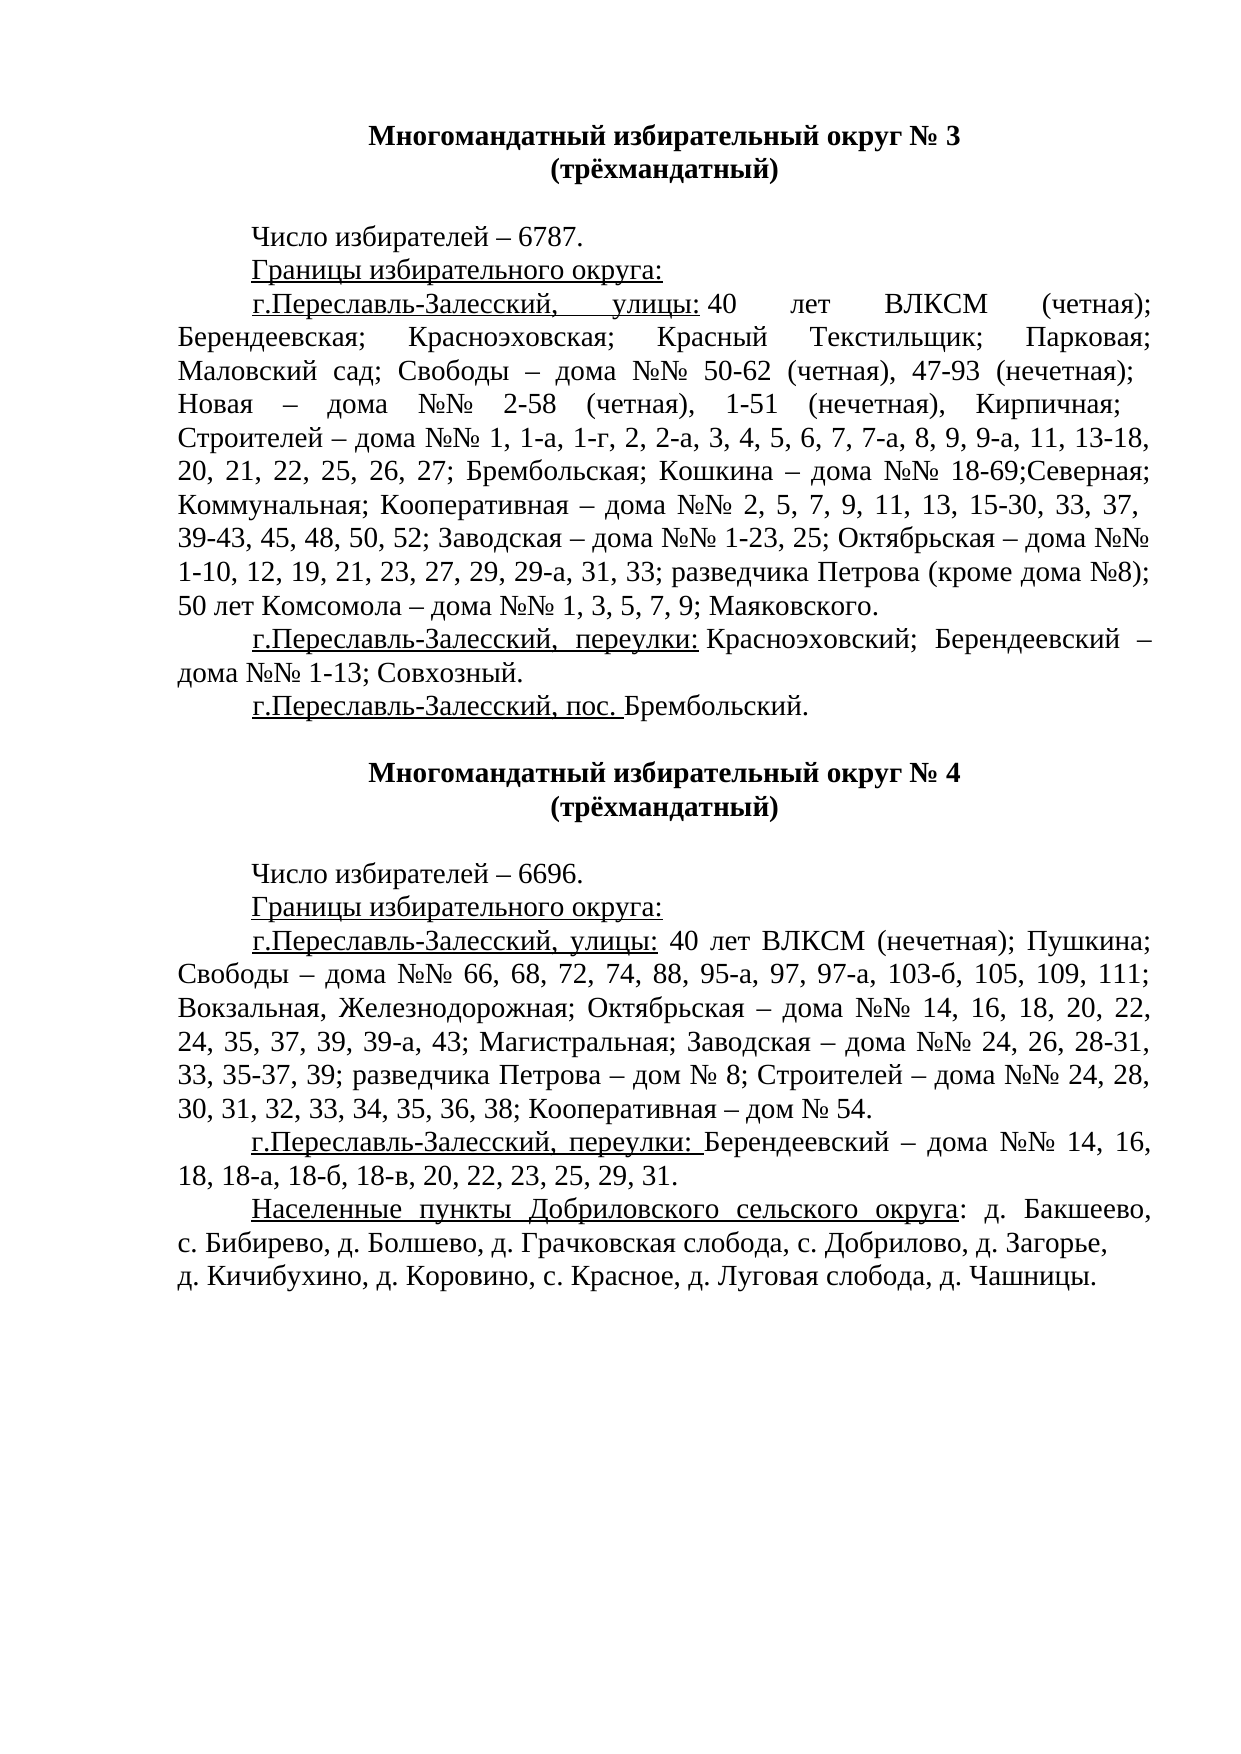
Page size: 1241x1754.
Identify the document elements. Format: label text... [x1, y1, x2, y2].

text г.Переславль-Залесский, улицы: 40 лет ВЛКСМ (четная); Берендеевская; Красноэховская; Красный Текстильщик; Парковая; Маловский сад; Свободы – дома №№ 50-62 (четная), 47-93 (нечетная); Новая – дома №№ 2-58 (четная), 1-51 (нечетная), Кирпичная; Строителей – дома №№ 1, 1-а, 1-г, 2, 2-а, 3, 4, 5, 6, 7, 7-а, 8, 9, 9-а, 11, 13-18, 20, 21, 22, 25, 26, 27; Брембольская; Кошкина – дома №№ 18-69;Северная; Коммунальная; Кооперативная – дома №№ 2, 5, 7, 9, 11, 13, 15-30, 33, 37, 39-43, 45, 48, 50, 52; Заводская – дома №№ 1-23, 25; Октябрьская – дома №№ 1-10, 12, 19, 21, 23, 27, 29, 29-а, 31, 33; разведчика Петрова (кроме дома №8); 50 лет Комсомола – дома №№ 1, 3, 5, 7, 9; Маяковского. [177, 286, 1152, 621]
title Многомандатный избирательный округ № 4 [177, 755, 1152, 789]
text г.Переславль-Залесский, пос. Брембольский. [177, 688, 1152, 722]
text г.Переславль-Залесский, улицы: 40 лет ВЛКСМ (нечетная); Пушкина; Свободы – дома №№ 66, 68, 72, 74, 88, 95-а, 97, 97-а, 103-б, 105, 109, 111; Вокзальная, Железнодорожная; Октябрьская – дома №№ 14, 16, 18, 20, 22, 24, 35, 37, 39, 39-а, 43; Магистральная; Заводская – дома №№ 24, 26, 28-31, 33, 35-37, 39; разведчика Петрова – дом № 8; Строителей – дома №№ 24, 28, 30, 31, 32, 33, 34, 35, 36, 38; Кооперативная – дом № 54. [177, 923, 1152, 1124]
title Границы избирательного округа: [177, 252, 1152, 286]
title Число избирателей – 6787. [177, 219, 1152, 252]
title Границы избирательного округа: [177, 889, 1152, 923]
title Населенные пункты Добриловского сельского округа: д. Бакшеево, с. Бибирево, д. Болшево, д. Грачковская слобода, с. Добрилово, д. Загорье, [177, 1191, 1152, 1258]
title (трёхмандатный) [177, 152, 1152, 185]
title (трёхмандатный) [177, 789, 1152, 822]
title Число избирателей – 6696. [177, 856, 1152, 889]
text г.Переславль-Залесский, переулки: Красноэховский; Берендеевский – дома №№ 1-13; Совхозный. [177, 621, 1152, 688]
title д. Кичибухино, д. Коровино, с. Красное, д. Луговая слобода, д. Чашницы. [177, 1258, 1152, 1292]
title г.Переславль-Залесский, переулки: Берендеевский – дома №№ 14, 16, 18, 18-а, 18-б, 18-в, 20, 22, 23, 25, 29, 31. [177, 1124, 1152, 1191]
title Многомандатный избирательный округ № 3 [177, 118, 1152, 152]
